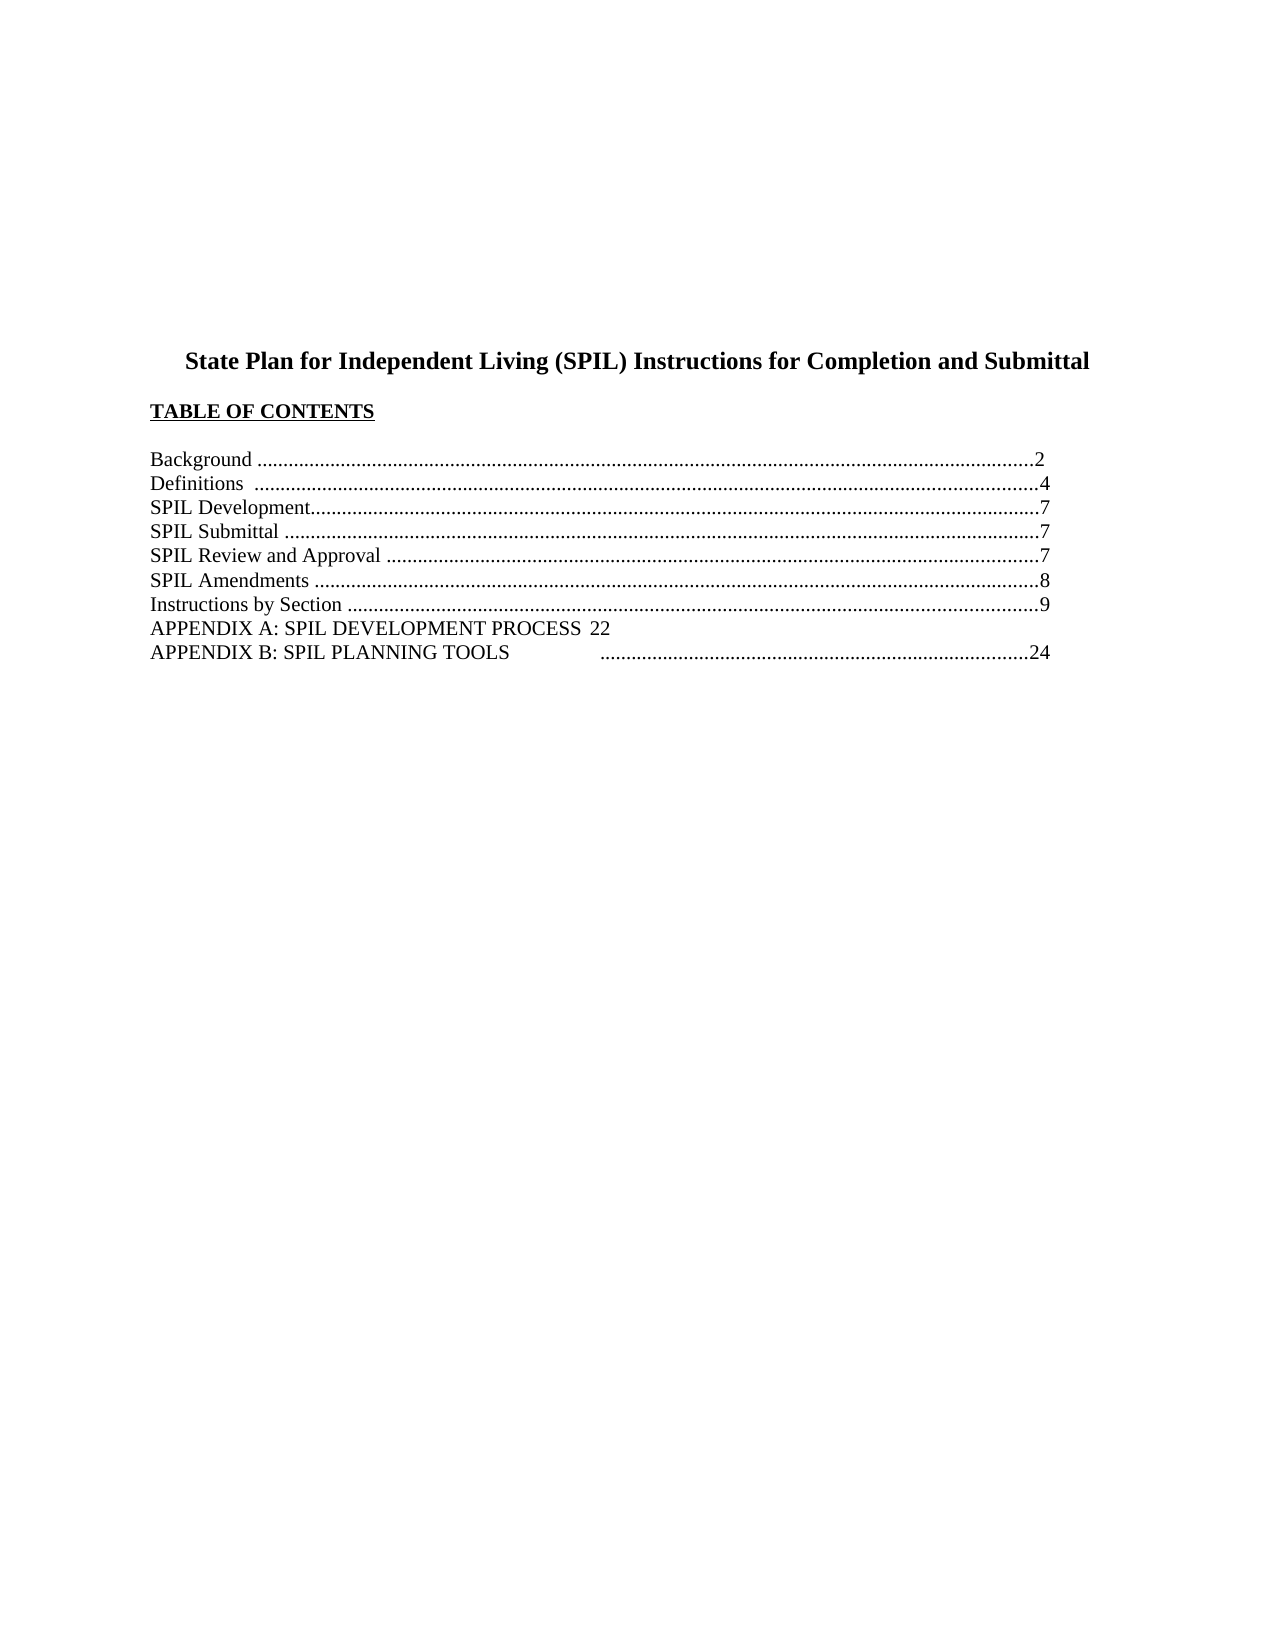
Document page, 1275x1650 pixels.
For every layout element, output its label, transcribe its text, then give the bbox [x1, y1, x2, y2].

text SPIL Review and Approval 7 [150, 543, 1125, 567]
text APPENDIX B: SPIL PLANNING TOOLS 24 [150, 640, 1125, 664]
text APPENDIX A: SPIL DEVELOPMENT PROCESS 22 [150, 616, 1125, 640]
text SPIL Development 7 [150, 495, 1125, 519]
text Definitions 4 [150, 471, 1125, 495]
text SPIL Amendments 8 [150, 567, 1125, 592]
text SPIL Submittal 7 [150, 519, 1125, 543]
text Background 2 [150, 447, 1125, 471]
text State Plan for Independent Living (SPIL) Instructions for Completion and Submittal [150, 346, 1125, 375]
text TABLE OF CONTENTS [150, 399, 1125, 423]
text Instructions by Section 9 [150, 592, 1125, 616]
